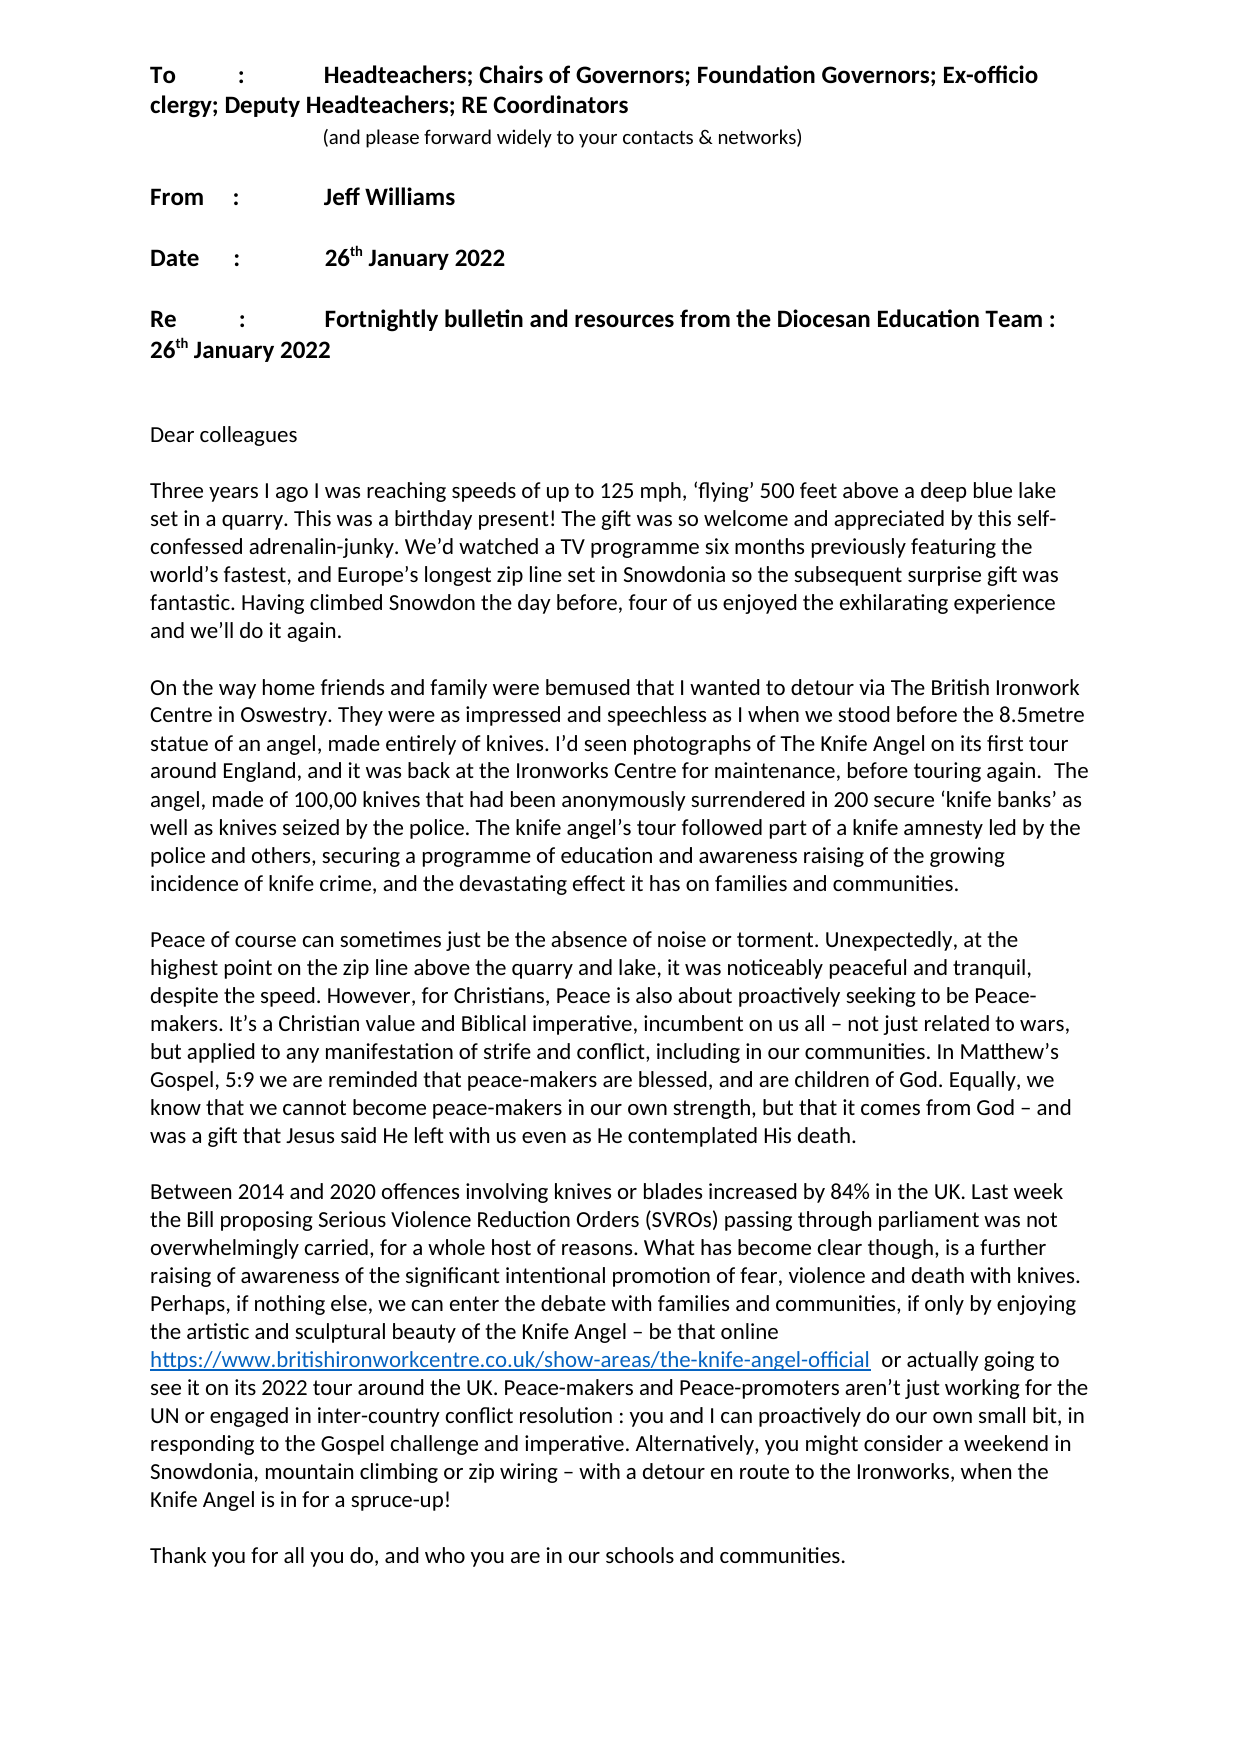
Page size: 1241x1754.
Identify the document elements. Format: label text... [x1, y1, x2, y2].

text (and please forward widely to your contacts & networks) [150, 120, 1090, 151]
text Between 2014 and 2020 offences involving knives or blades increased by 84% in the UK. Last week the Bill proposing Serious Violence Reduction Orders (SVROs) passing through parliament was not overwhelmingly carried, for a whole host of reasons. What has become clear though, is a further raising of awareness of the significant intentional promotion of fear, violence and death with knives. Perhaps, if nothing else, we can enter the debate with families and communities, if only by enjoying the artistic and sculptural beauty of the Knife Angel – be that online https://www.britishironworkcentre.co.uk/show-areas/the-knife-angel-official or actually going to see it on its 2022 tour around the UK. Peace-makers and Peace-promoters aren’t just working for the UN or engaged in inter-country conflict resolution : you and I can proactively do our own small bit, in responding to the Gospel challenge and imperative. Alternatively, you might consider a weekend in Snowdonia, mountain climbing or zip wiring – with a detour en route to the Ironworks, when the Knife Angel is in for a spruce-up! [150, 1177, 1090, 1513]
text Re : Fortnightly bulletin and resources from the Diocesan Education Team : 26th January 2022 [150, 303, 1090, 364]
text Thank you for all you do, and who you are in our schools and communities. [150, 1541, 1090, 1569]
text Date : 26th January 2022 [150, 242, 1090, 273]
text Peace of course can sometimes just be the absence of noise or torment. Unexpectedly, at the highest point on the zip line above the quarry and lake, it was noticeably peaceful and tranquil, despite the speed. However, for Christians, Peace is also about proactively seeking to be Peace-makers. It’s a Christian value and Biblical imperative, incumbent on us all – not just related to wars, but applied to any manifestation of strife and conflict, including in our communities. In Matthew’s Gospel, 5:9 we are reminded that peace-makers are blessed, and are children of God. Equally, we know that we cannot become peace-makers in our own strength, but that it comes from God – and was a gift that Jesus said He left with us even as He contemplated His death. [150, 925, 1090, 1149]
text On the way home friends and family were bemused that I wanted to detour via The British Ironwork Centre in Oswestry. They were as impressed and speechless as I when we stood before the 8.5metre statue of an angel, made entirely of knives. I’d seen photographs of The Knife Angel on its first tour around England, and it was back at the Ironworks Centre for maintenance, before touring again. The angel, made of 100,00 knives that had been anonymously surrendered in 200 secure ‘knife banks’ as well as knives seized by the police. The knife angel’s tour followed part of a knife amnesty led by the police and others, securing a programme of education and awareness raising of the growing incidence of knife crime, and the devastating effect it has on families and communities. [150, 673, 1090, 897]
text From : Jeff Williams [150, 181, 1090, 212]
text To : Headteachers; Chairs of Governors; Foundation Governors; Ex-officio clergy; Deputy Headteachers; RE Coordinators [150, 59, 1090, 120]
text Dear colleagues [150, 420, 1090, 448]
text Three years I ago I was reaching speeds of up to 125 mph, ‘flying’ 500 feet above a deep blue lake set in a quarry. This was a birthday present! The gift was so welcome and appreciated by this self-confessed adrenalin-junky. We’d watched a TV programme six months previously featuring the world’s fastest, and Europe’s longest zip line set in Snowdonia so the subsequent surprise gift was fantastic. Having climbed Snowdon the day before, four of us enjoyed the exhilarating experience and we’ll do it again. [150, 476, 1090, 644]
